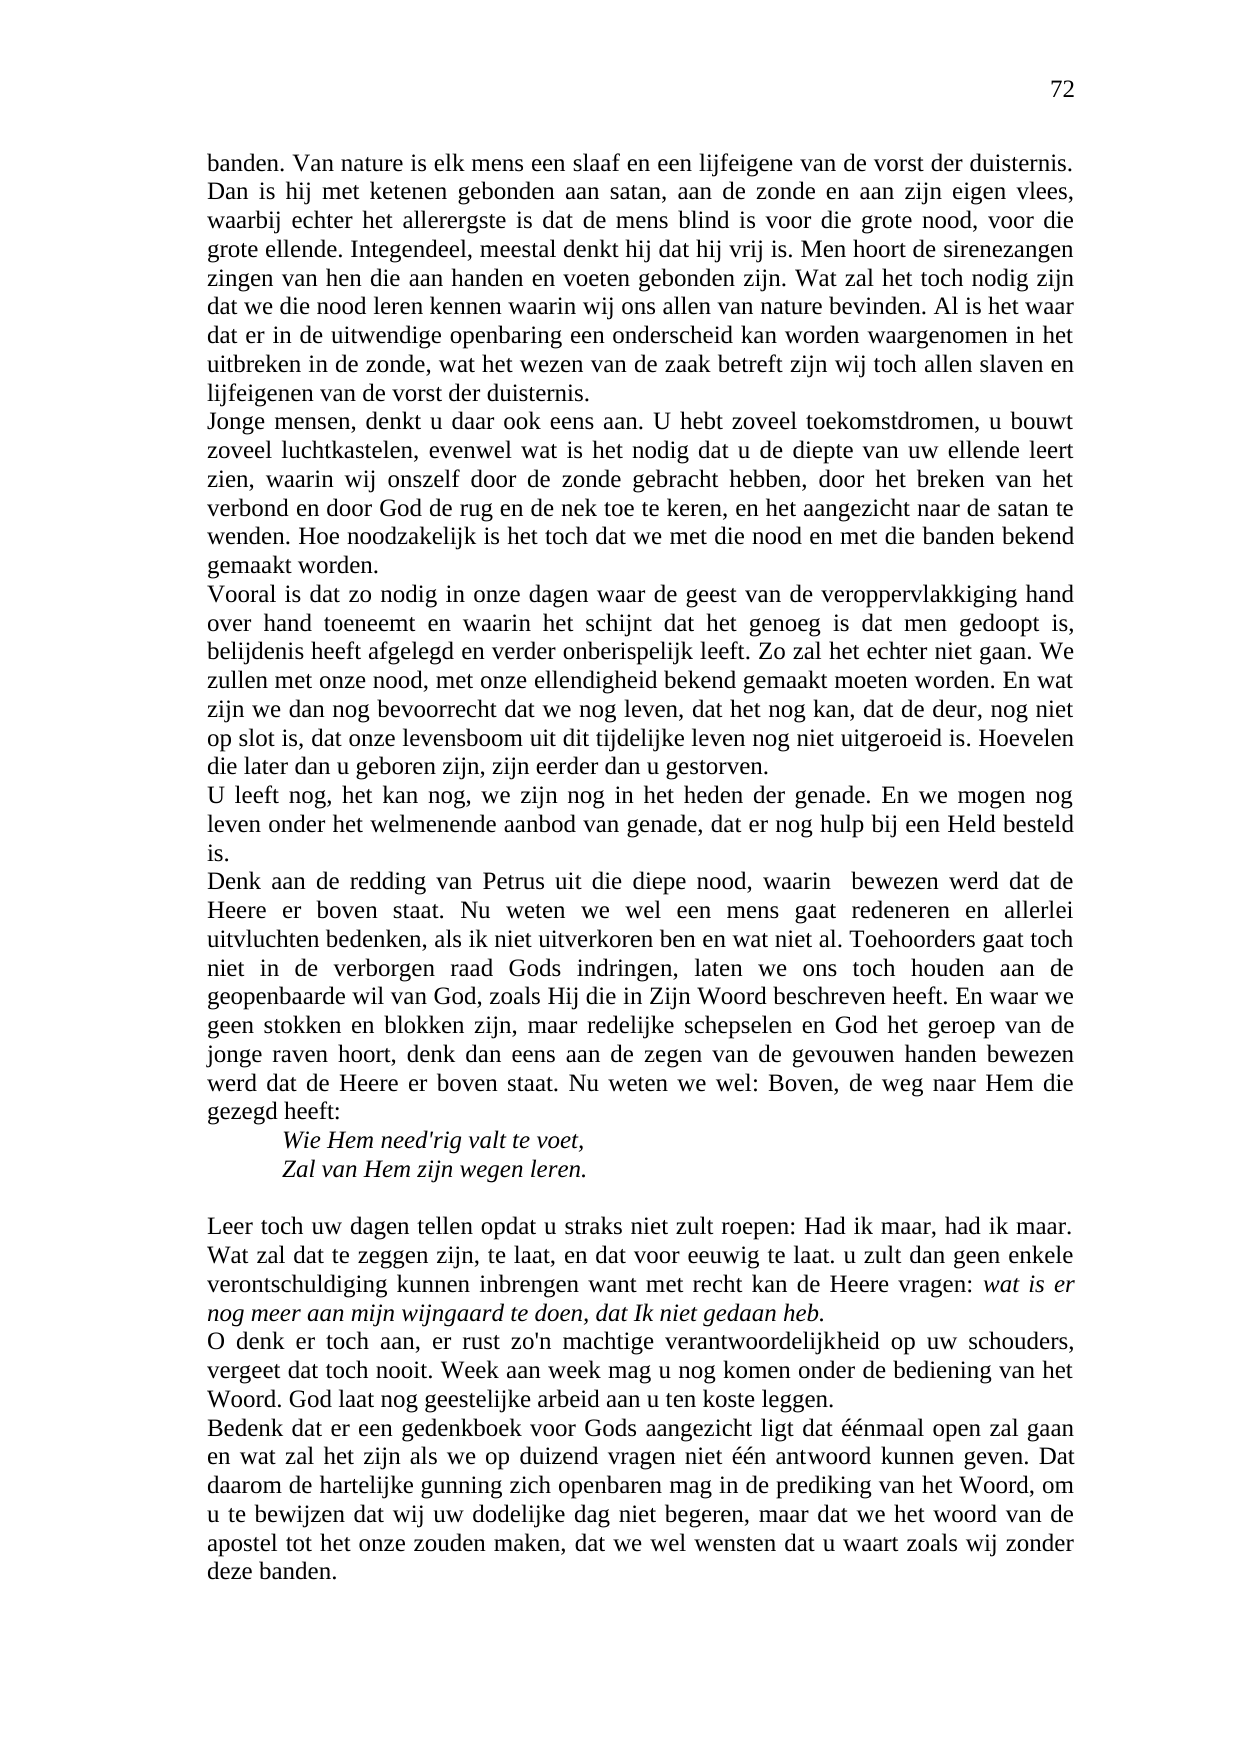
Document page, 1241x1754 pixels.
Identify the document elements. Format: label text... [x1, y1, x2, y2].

text U leeft nog, het kan nog, we zijn nog in het heden der genade. En we mogen nog leven onder het welmenende aanbod van genade, dat er nog hulp bij een Held besteld is. [207, 780, 1075, 866]
text Vooral is dat zo nodig in onze dagen waar de geest van de veroppervlakkiging hand over hand toeneemt en waarin het schijnt dat het genoeg is dat men gedoopt is, belijdenis heeft afgelegd en verder onberispelijk leeft. Zo zal het echter niet gaan. We zullen met onze nood, met onze ellendigheid bekend gemaakt moeten worden. En wat zijn we dan nog bevoorrecht dat we nog leven, dat het nog kan, dat de deur, nog niet op slot is, dat onze levensboom uit dit tijdelijke leven nog niet uitgeroeid is. Hoevelen die later dan u geboren zijn, zijn eerder dan u gestorven. [207, 579, 1075, 780]
text Bedenk dat er een gedenkboek voor Gods aangezicht ligt dat éénmaal open zal gaan en wat zal het zijn als we op duizend vragen niet één antwoord kunnen geven. Dat daarom de hartelijke gunning zich openbaren mag in de prediking van het Woord, om u te bewijzen dat wij uw dodelijke dag niet begeren, maar dat we het woord van de apostel tot het onze zouden maken, dat we wel wensten dat u waart zoals wij zonder deze banden. [207, 1413, 1075, 1585]
text Leer toch uw dagen tellen opdat u straks niet zult roepen: Had ik maar, had ik maar. Wat zal dat te zeggen zijn, te laat, en dat voor eeuwig te laat. u zult dan geen enkele verontschuldiging kunnen inbrengen want met recht kan de Heere vragen: wat is er nog meer aan mijn wijngaard te doen, dat Ik niet gedaan heb. [207, 1211, 1075, 1326]
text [207, 148, 1075, 406]
text Zal van Hem zijn wegen leren. [282, 1154, 1075, 1183]
text Denk aan de redding van Petrus uit die diepe nood, waarin bewezen werd dat de Heere er boven staat. Nu weten we wel een mens gaat redeneren en allerlei uitvluchten bedenken, als ik niet uitverkoren ben en wat niet al. Toehoorders gaat toch niet in de verborgen raad Gods indringen, laten we ons toch houden aan de geopenbaarde wil van God, zoals Hij die in Zijn Woord beschreven heeft. En waar we geen stokken en blokken zijn, maar redelijke schepselen en God het geroep van de jonge raven hoort, denk dan eens aan de zegen van de gevouwen handen bewezen werd dat de Heere er boven staat. Nu weten we wel: Boven, de weg naar Hem die gezegd heeft: [207, 866, 1075, 1125]
text O denk er toch aan, er rust zo'n machtige verantwoordelijkheid op uw schouders, vergeet dat toch nooit. Week aan week mag u nog komen onder de bediening van het Woord. God laat nog geestelijke arbeid aan u ten koste leggen. [207, 1326, 1075, 1413]
text Wie Hem need'rig valt te voet, [282, 1125, 1075, 1154]
text Jonge mensen, denkt u daar ook eens aan. U hebt zoveel toekomstdromen, u bouwt zoveel luchtkastelen, evenwel wat is het nodig dat u de diepte van uw ellende leert zien, waarin wij onszelf door de zonde gebracht hebben, door het breken van het verbond en door God de rug en de nek toe te keren, en het aangezicht naar de satan te wenden. Hoe noodzakelijk is het toch dat we met die nood en met die banden bekend gemaakt worden. [207, 406, 1075, 579]
